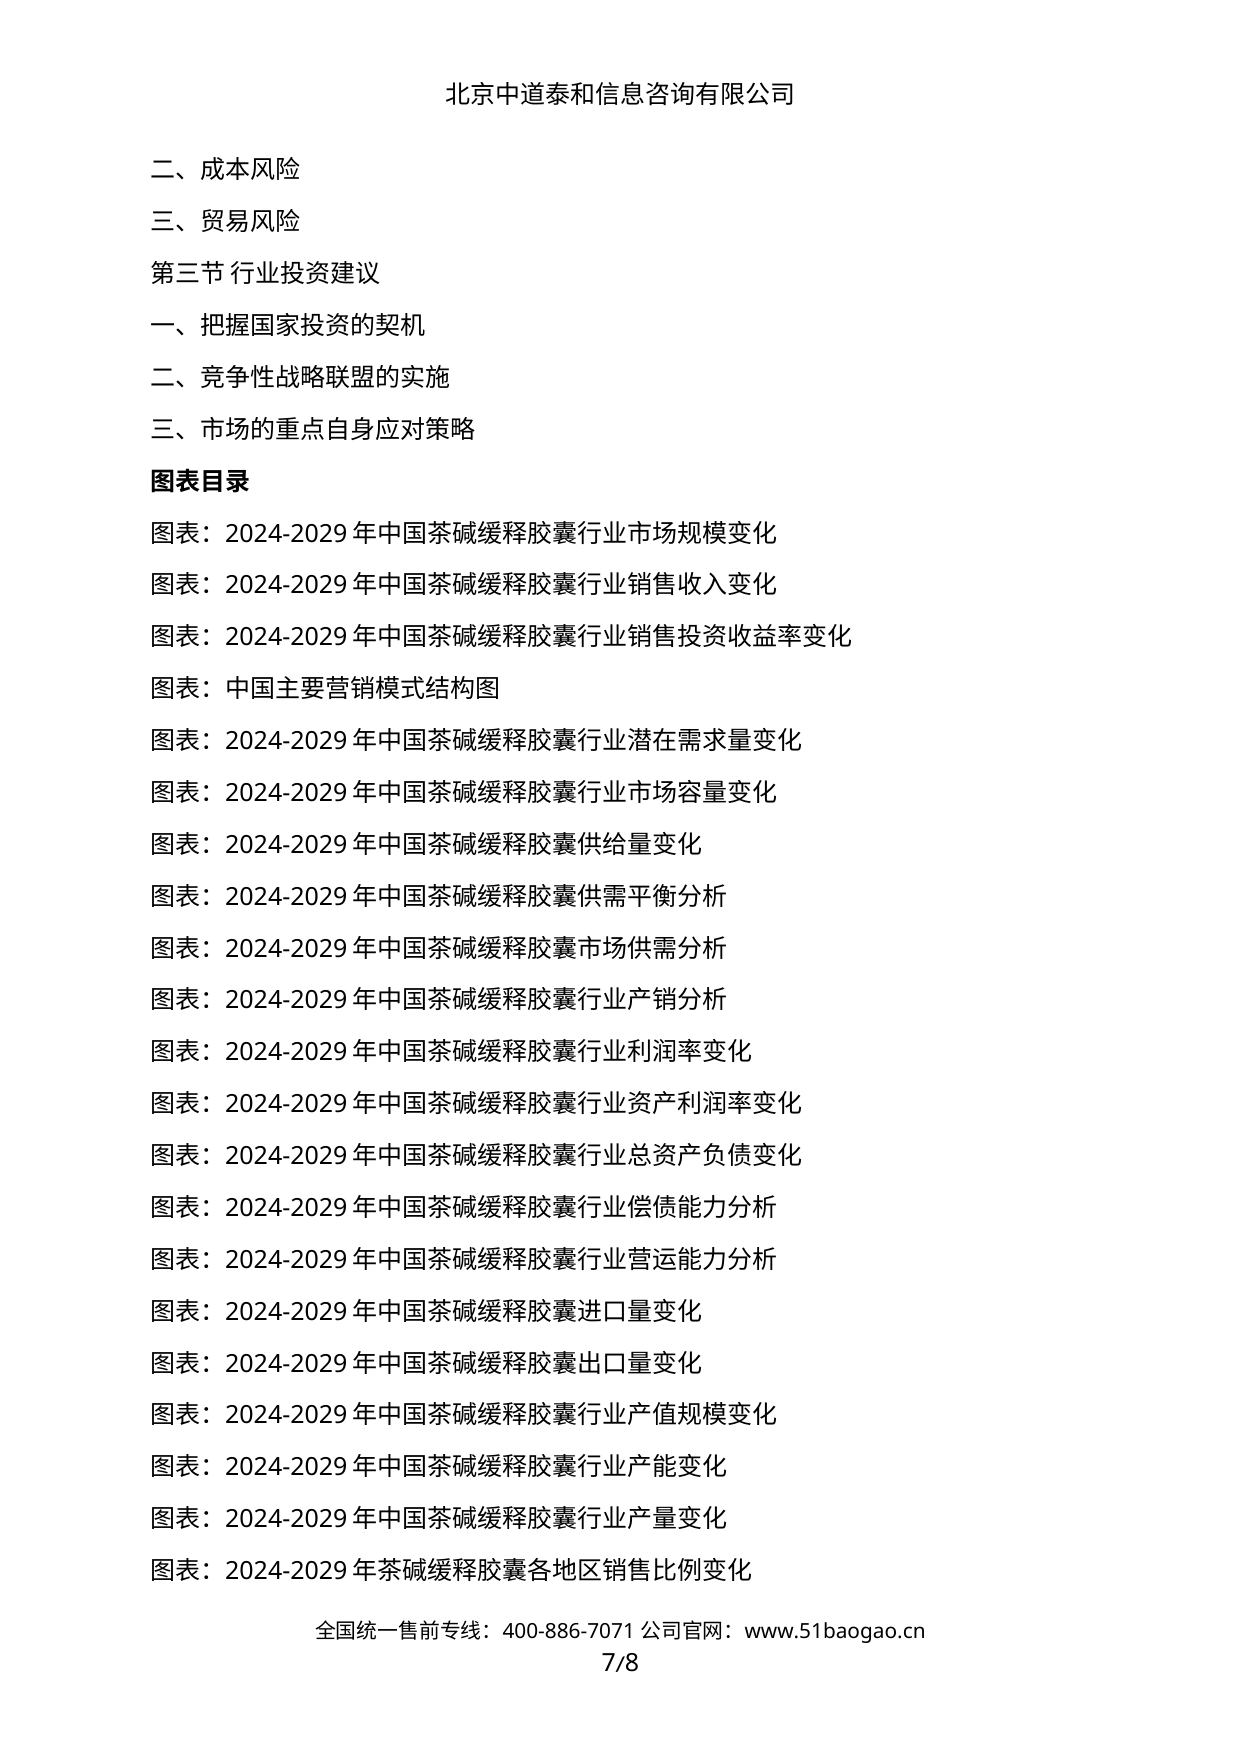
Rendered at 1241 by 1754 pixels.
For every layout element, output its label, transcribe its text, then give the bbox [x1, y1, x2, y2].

text 图表：2024-2029年中国茶碱缓释胶囊市场供需分析 [150, 928, 1090, 964]
text 图表：2024-2029年中国茶碱缓释胶囊行业产量变化 [150, 1499, 1090, 1535]
text 图表：2024-2029年中国茶碱缓释胶囊行业潜在需求量变化 [150, 721, 1090, 757]
text 图表：2024-2029年中国茶碱缓释胶囊行业销售投资收益率变化 [150, 617, 1090, 653]
text 图表：2024-2029年中国茶碱缓释胶囊行业销售收入变化 [150, 565, 1090, 601]
text 二、竞争性战略联盟的实施 [150, 357, 1090, 394]
text 第三节 行业投资建议 [150, 254, 1090, 290]
text 图表：2024-2029年中国茶碱缓释胶囊行业市场容量变化 [150, 772, 1090, 809]
text 图表：中国主要营销模式结构图 [150, 669, 1090, 705]
text 图表：2024-2029年中国茶碱缓释胶囊行业总资产负债变化 [150, 1136, 1090, 1172]
text 图表：2024-2029年中国茶碱缓释胶囊出口量变化 [150, 1343, 1090, 1379]
text 图表：2024-2029年中国茶碱缓释胶囊行业利润率变化 [150, 1032, 1090, 1068]
text 图表：2024-2029年中国茶碱缓释胶囊行业资产利润率变化 [150, 1084, 1090, 1120]
text 图表：2024-2029年中国茶碱缓释胶囊供需平衡分析 [150, 876, 1090, 912]
text 图表：2024-2029年中国茶碱缓释胶囊行业营运能力分析 [150, 1239, 1090, 1276]
text 图表：2024-2029年中国茶碱缓释胶囊供给量变化 [150, 824, 1090, 861]
text 图表：2024-2029年中国茶碱缓释胶囊行业产值规模变化 [150, 1395, 1090, 1431]
text 三、贸易风险 [150, 202, 1090, 238]
text 一、把握国家投资的契机 [150, 306, 1090, 342]
text 图表：2024-2029年中国茶碱缓释胶囊进口量变化 [150, 1291, 1090, 1327]
text 图表：2024-2029年中国茶碱缓释胶囊行业市场规模变化 [150, 513, 1090, 549]
text 图表：2024-2029年中国茶碱缓释胶囊行业产能变化 [150, 1447, 1090, 1483]
text 图表：2024-2029年中国茶碱缓释胶囊行业产销分析 [150, 980, 1090, 1016]
text 二、成本风险 [150, 150, 1090, 186]
text 三、市场的重点自身应对策略 [150, 409, 1090, 446]
text 图表：2024-2029年中国茶碱缓释胶囊行业偿债能力分析 [150, 1187, 1090, 1224]
text 图表：2024-2029年茶碱缓释胶囊各地区销售比例变化 [150, 1551, 1090, 1587]
text 图表目录 [150, 461, 1090, 497]
